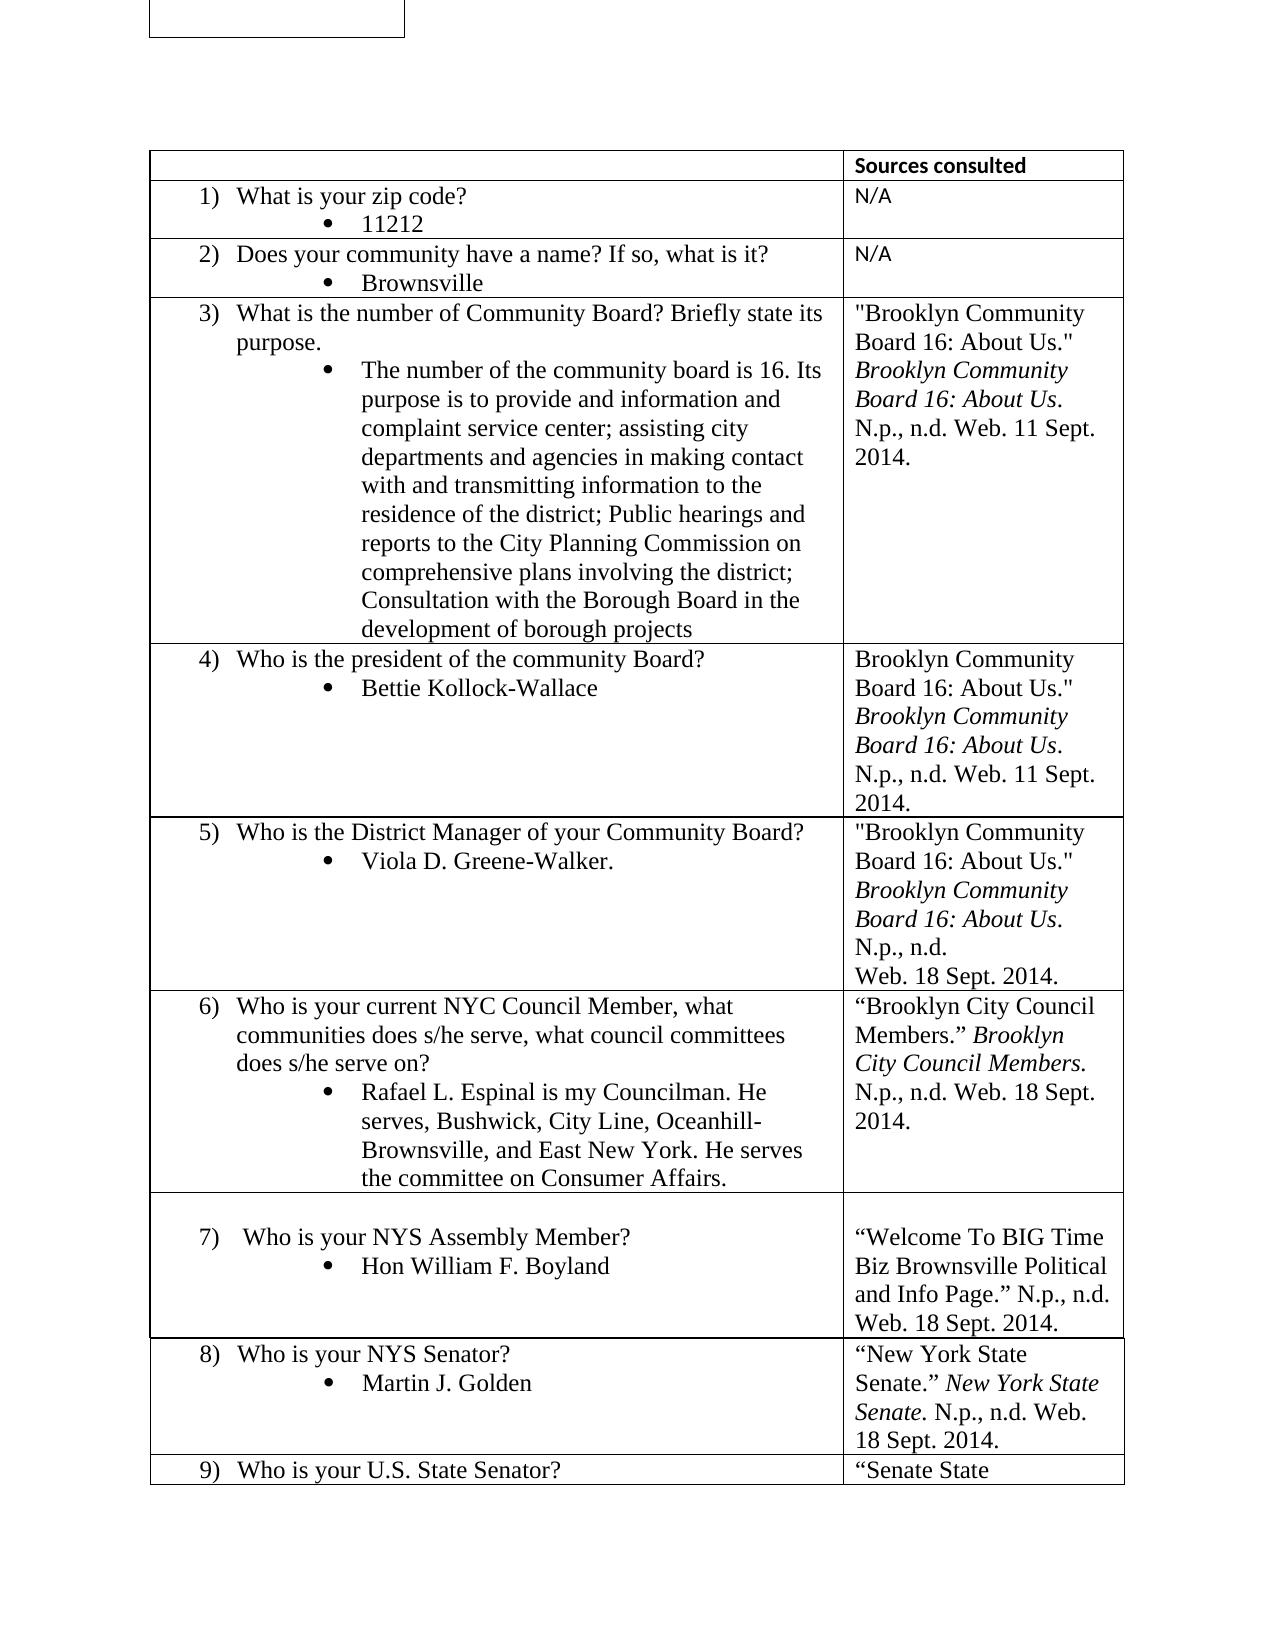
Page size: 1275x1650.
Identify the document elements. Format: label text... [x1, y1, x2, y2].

table_cell "Brooklyn Community Board 16: About Us." Brooklyn Community Board 16: About Us. N.p., n.d. Web. 11 Sept. 2014. [844, 298, 1123, 643]
table_cell What is the number of Community Board? Briefly state its purpose. The number of the community board is 16. Its purpose is to provide and information and complaint service center; assisting city departments and agencies in making contact with and transmitting information to the residence of the district; Public hearings and reports to the City Planning Commission on comprehensive plans involving the district; Consultation with the Borough Board in the development of borough projects [151, 298, 843, 643]
table_cell "Brooklyn Community Board 16: About Us." Brooklyn Community Board 16: About Us. N.p., n.d. Web. 18 Sept. 2014. [844, 818, 1123, 990]
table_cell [844, 1455, 1124, 1484]
table_cell Who is your NYS Assembly Member? Hon William F. Boyland [151, 1193, 843, 1337]
table_cell What is your zip code? 11212 [151, 181, 843, 238]
table_header Who is your NYS Senator? Martin J. Golden [151, 1339, 843, 1454]
table_cell N/A [844, 239, 1123, 297]
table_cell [151, 1455, 843, 1484]
table_cell Who is your current NYC Council Member, what communities does s/he serve, what council committees does s/he serve on? Rafael L. Espinal is my Councilman. He serves, Bushwick, City Line, Oceanhill-Brownsville, and East New York. He serves the committee on Consumer Affairs. [151, 991, 843, 1192]
table_cell N/A [844, 181, 1123, 238]
table_cell Does your community have a name? If so, what is it? Brownsville [151, 239, 843, 297]
table_cell Who is the president of the community Board? Bettie Kollock-Wallace [151, 644, 843, 816]
table_cell “Brooklyn City Council Members.” Brooklyn City Council Members. N.p., n.d. Web. 18 Sept. 2014. [844, 991, 1123, 1192]
table_header [151, 151, 843, 180]
table_cell “Welcome To BIG Time Biz Brownsville Political and Info Page.” N.p., n.d. Web. 18 Sept. 2014. [844, 1193, 1123, 1337]
table_header “New York State Senate.” New York State Senate. N.p., n.d. Web. 18 Sept. 2014. [844, 1339, 1124, 1454]
table_cell Brooklyn Community Board 16: About Us." Brooklyn Community Board 16: About Us. N.p., n.d. Web. 11 Sept. 2014. [844, 644, 1123, 816]
table_header Sources consulted [844, 151, 1123, 180]
table_cell Who is the District Manager of your Community Board? Viola D. Greene-Walker. [151, 818, 843, 990]
